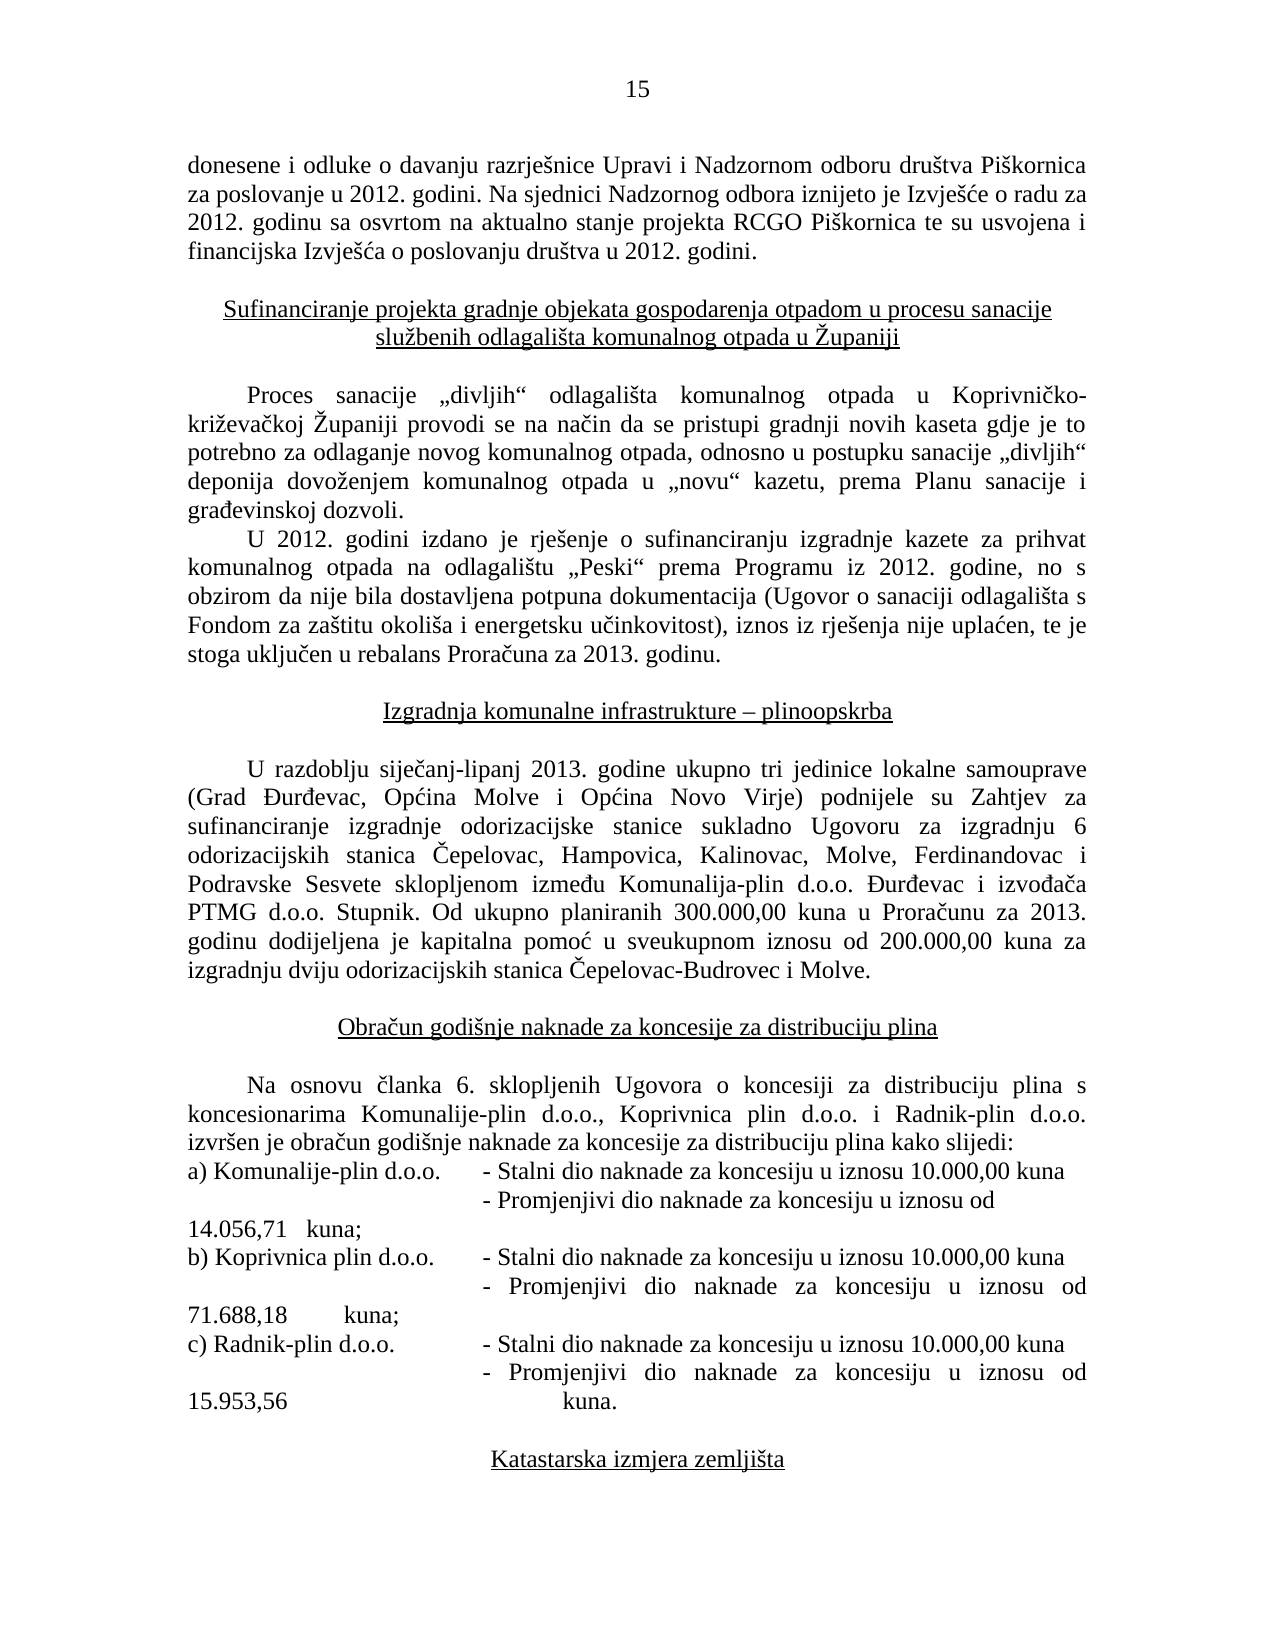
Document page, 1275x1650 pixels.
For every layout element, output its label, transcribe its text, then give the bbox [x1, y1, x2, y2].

text b) Koprivnica plin d.o.o. - Stalni dio naknade za koncesiju u iznosu 10.000,00 kuna [187, 1242, 1087, 1271]
text - Promjenjivi dio naknade za koncesiju u iznosu od 14.056,71 kuna; [187, 1185, 1087, 1242]
text Sufinanciranje projekta gradnje objekata gospodarenja otpadom u procesu sanacije službenih odlagališta komunalnog otpada u Županiji [187, 294, 1087, 351]
text Na osnovu članka 6. sklopljenih Ugovora o koncesiji za distribuciju plina s koncesionarima Komunalije-plin d.o.o., Koprivnica plin d.o.o. i Radnik-plin d.o.o. izvršen je obračun godišnje naknade za koncesije za distribuciju plina kako slijedi: [187, 1070, 1087, 1156]
text Izgradnja komunalne infrastrukture – plinoopskrba [187, 696, 1087, 725]
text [187, 150, 1087, 265]
text - Promjenjivi dio naknade za koncesiju u iznosu od 15.953,56 kuna. [187, 1357, 1087, 1415]
text Katastarska izmjera zemljišta [187, 1444, 1087, 1472]
text - Promjenjivi dio naknade za koncesiju u iznosu od 71.688,18 kuna; [187, 1271, 1087, 1329]
text a) Komunalije-plin d.o.o. - Stalni dio naknade za koncesiju u iznosu 10.000,00 kuna [187, 1156, 1087, 1185]
text Proces sanacije „divljih“ odlagališta komunalnog otpada u Koprivničko-križevačkoj Županiji provodi se na način da se pristupi gradnji novih kaseta gdje je to potrebno za odlaganje novog komunalnog otpada, odnosno u postupku sanacije „divljih“ deponija dovoženjem komunalnog otpada u „novu“ kazetu, prema Planu sanacije i građevinskoj dozvoli. [187, 380, 1087, 524]
text Obračun godišnje naknade za koncesije za distribuciju plina [187, 1012, 1087, 1041]
text c) Radnik-plin d.o.o. - Stalni dio naknade za koncesiju u iznosu 10.000,00 kuna [187, 1329, 1087, 1357]
text U razdoblju siječanj-lipanj 2013. godine ukupno tri jedinice lokalne samouprave (Grad Đurđevac, Općina Molve i Općina Novo Virje) podnijele su Zahtjev za sufinanciranje izgradnje odorizacijske stanice sukladno Ugovoru za izgradnju 6 odorizacijskih stanica Čepelovac, Hampovica, Kalinovac, Molve, Ferdinandovac i Podravske Sesvete sklopljenom između Komunalija-plin d.o.o. Đurđevac i izvođača PTMG d.o.o. Stupnik. Od ukupno planiranih 300.000,00 kuna u Proračunu za 2013. godinu dodijeljena je kapitalna pomoć u sveukupnom iznosu od 200.000,00 kuna za izgradnju dviju odorizacijskih stanica Čepelovac-Budrovec i Molve. [187, 754, 1087, 984]
text U 2012. godini izdano je rješenje o sufinanciranju izgradnje kazete za prihvat komunalnog otpada na odlagalištu „Peski“ prema Programu iz 2012. godine, no s obzirom da nije bila dostavljena potpuna dokumentacija (Ugovor o sanaciji odlagališta s Fondom za zaštitu okoliša i energetsku učinkovitost), iznos iz rješenja nije uplaćen, te je stoga uključen u rebalans Proračuna za 2013. godinu. [187, 524, 1087, 667]
